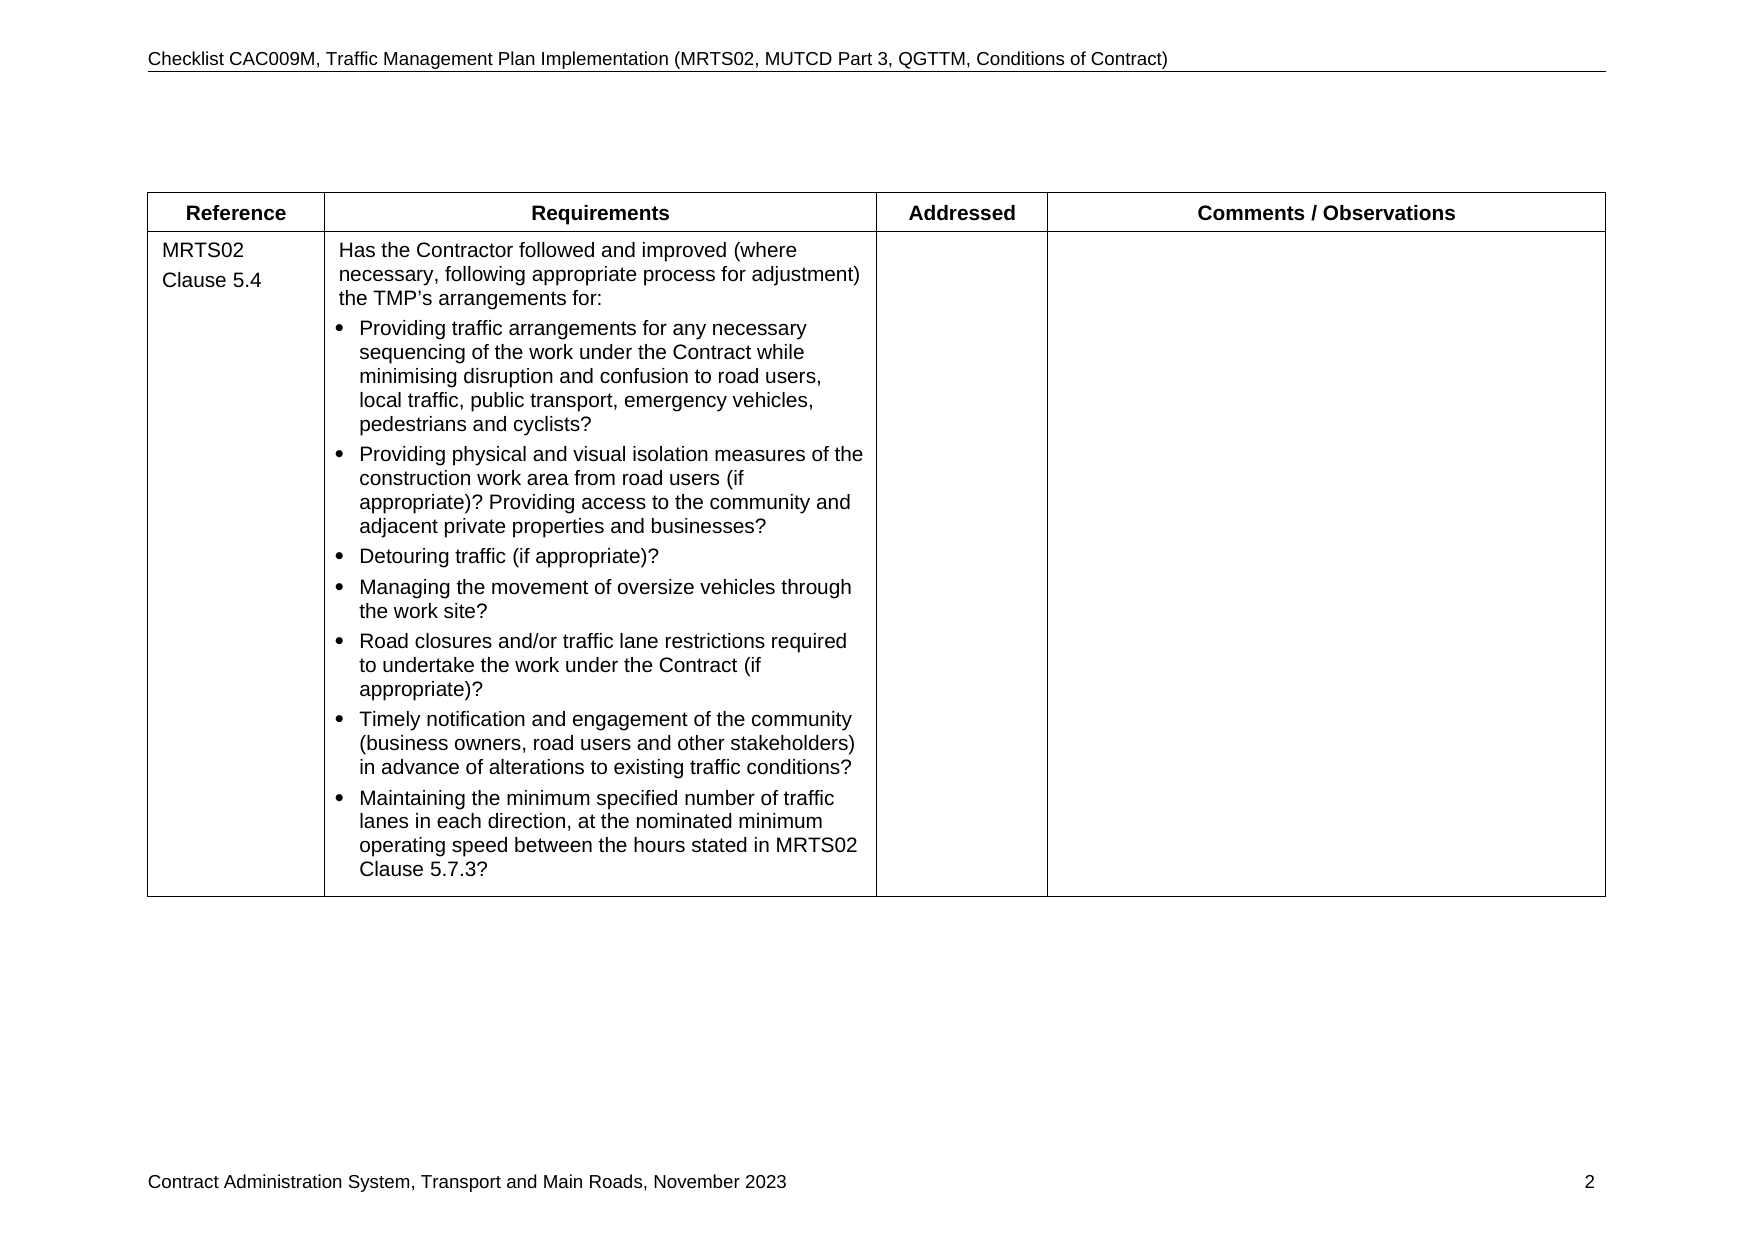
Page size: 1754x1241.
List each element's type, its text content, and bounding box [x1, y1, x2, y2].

table_header Addressed [877, 193, 1047, 231]
table_cell [877, 232, 1047, 896]
table_cell Has the Contractor followed and improved (where necessary, following appropriate process for adjustment) the TMP’s arrangements for: Providing traffic arrangements for any necessary sequencing of the work under the Contract while minimising disruption and confusion to road users, local traffic, public transport, emergency vehicles, pedestrians and cyclists? Providing physical and visual isolation measures of the construction work area from road users (if appropriate)? Providing access to the community and adjacent private properties and businesses? Detouring traffic (if appropriate)? Managing the movement of oversize vehicles through the work site? Road closures and/or traffic lane restrictions required to undertake the work under the Contract (if appropriate)? Timely notification and engagement of the community (business owners, road users and other stakeholders) in advance of alterations to existing traffic conditions? Maintaining the minimum specified number of traffic lanes in each direction, at the nominated minimum operating speed between the hours stated in MRTS02 Clause 5.7.3? [325, 232, 876, 896]
table_header Comments / Observations [1048, 193, 1605, 231]
table_cell MRTS02 Clause 5.4 [148, 232, 324, 896]
table_cell [1048, 232, 1605, 896]
table_header Requirements [325, 193, 876, 231]
table_header Reference [148, 193, 324, 231]
